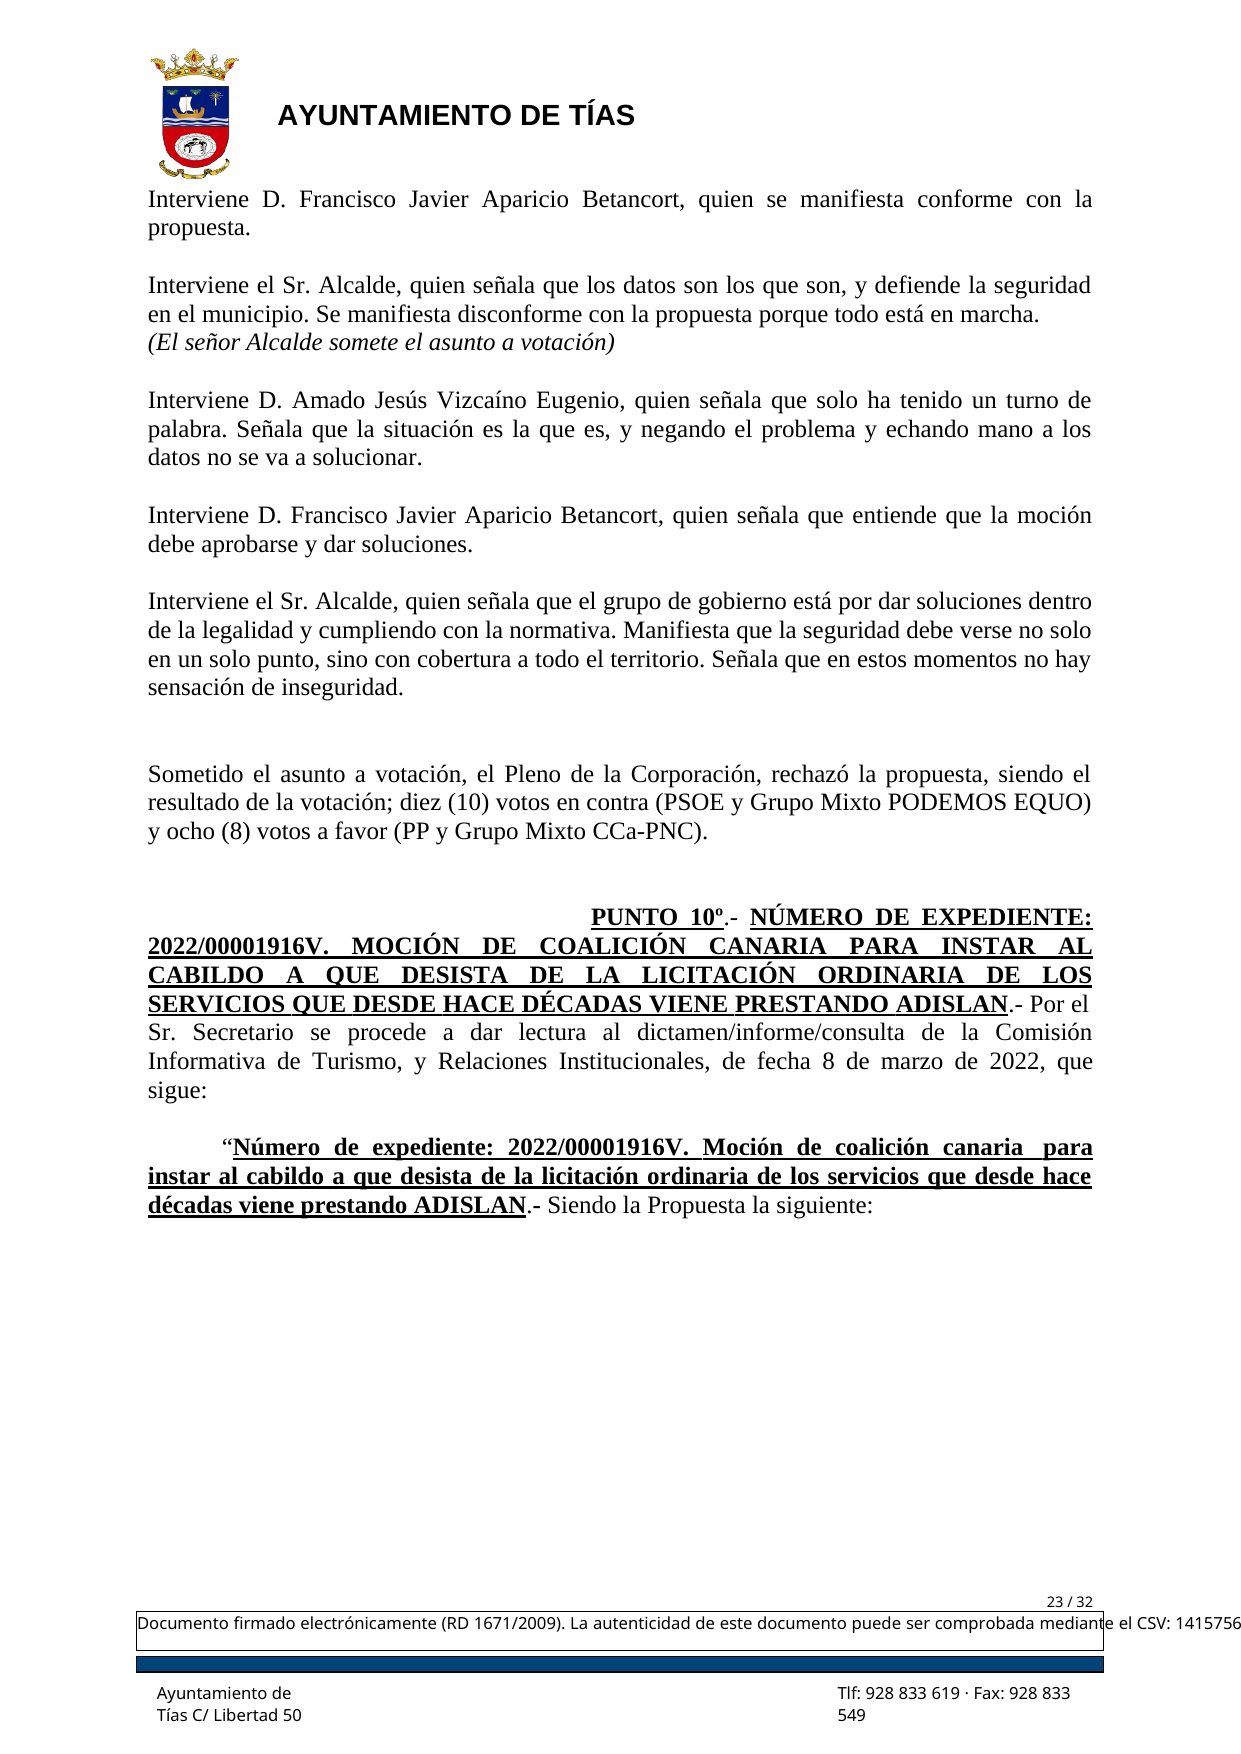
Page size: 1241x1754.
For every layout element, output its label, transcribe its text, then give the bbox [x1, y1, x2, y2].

text (El señor Alcalde somete el asunto a votación) [148, 327, 1105, 356]
text Sr. Secretario se procede a dar lectura al dictamen/informe/consulta de la Comisión Informativa de Turismo, y Relaciones Institucionales, de fecha 8 de marzo de 2022, que sigue: [148, 1017, 1093, 1104]
text Interviene D. Francisco Javier Aparicio Betancort, quien se manifiesta conforme con la propuesta. [148, 184, 1093, 241]
text Sometido el asunto a votación, el Pleno de la Corporación, rechazó la propuesta, siendo el resultado de la votación; diez (10) votos en contra (PSOE y Grupo Mixto PODEMOS EQUO) y ocho (8) votos a favor (PP y Grupo Mixto CCa-PNC). [148, 759, 1093, 845]
text Interviene D. Francisco Javier Aparicio Betancort, quien señala que entiende que la moción debe aprobarse y dar soluciones. [148, 500, 1093, 557]
subtitle “Número de expediente: 2022/00001916V. Moción de coalición canaria para instar al cabildo a que desista de la licitación ordinaria de los servicios que desde hace décadas viene prestando ADISLAN.- Siendo la Propuesta la siguiente: [148, 1132, 1093, 1219]
text Interviene el Sr. Alcalde, quien señala que el grupo de gobierno está por dar soluciones dentro de la legalidad y cumpliendo con la normativa. Manifiesta que la seguridad debe verse no solo en un solo punto, sino con cobertura a todo el territorio. Señala que en estos momentos no hay sensación de inseguridad. [148, 586, 1093, 701]
subtitle PUNTO 10º.- NÚMERO DE EXPEDIENTE: 2022/00001916V. MOCIÓN DE COALICIÓN CANARIA PARA INSTAR AL CABILDO A QUE DESISTA DE LA LICITACIÓN ORDINARIA DE LOS SERVICIOS QUE DESDE HACE DÉCADAS VIENE PRESTANDO ADISLAN.- Por el [148, 959, 1093, 1017]
text 23 / 32 [135, 1592, 1093, 1611]
text Interviene el Sr. Alcalde, quien señala que los datos son los que son, y defiende la seguridad en el municipio. Se manifiesta disconforme con la propuesta porque todo está en marcha. [148, 270, 1093, 327]
text Interviene D. Amado Jesús Vizcaíno Eugenio, quien señala que solo ha tenido un turno de palabra. Señala que la situación es la que es, y negando el problema y echando mano a los datos no se va a solucionar. [148, 385, 1093, 471]
subtitle PUNTO 10º.- NÚMERO DE EXPEDIENTE: 2022/00001916V. MOCIÓN DE COALICIÓN CANARIA PARA INSTAR AL CABILDO A QUE DESISTA DE LA LICITACIÓN ORDINARIA DE LOS SERVICIOS QUE DESDE HACE DÉCADAS VIENE PRESTANDO ADISLAN.- Por el [148, 902, 1093, 956]
picture [150, 48, 241, 179]
